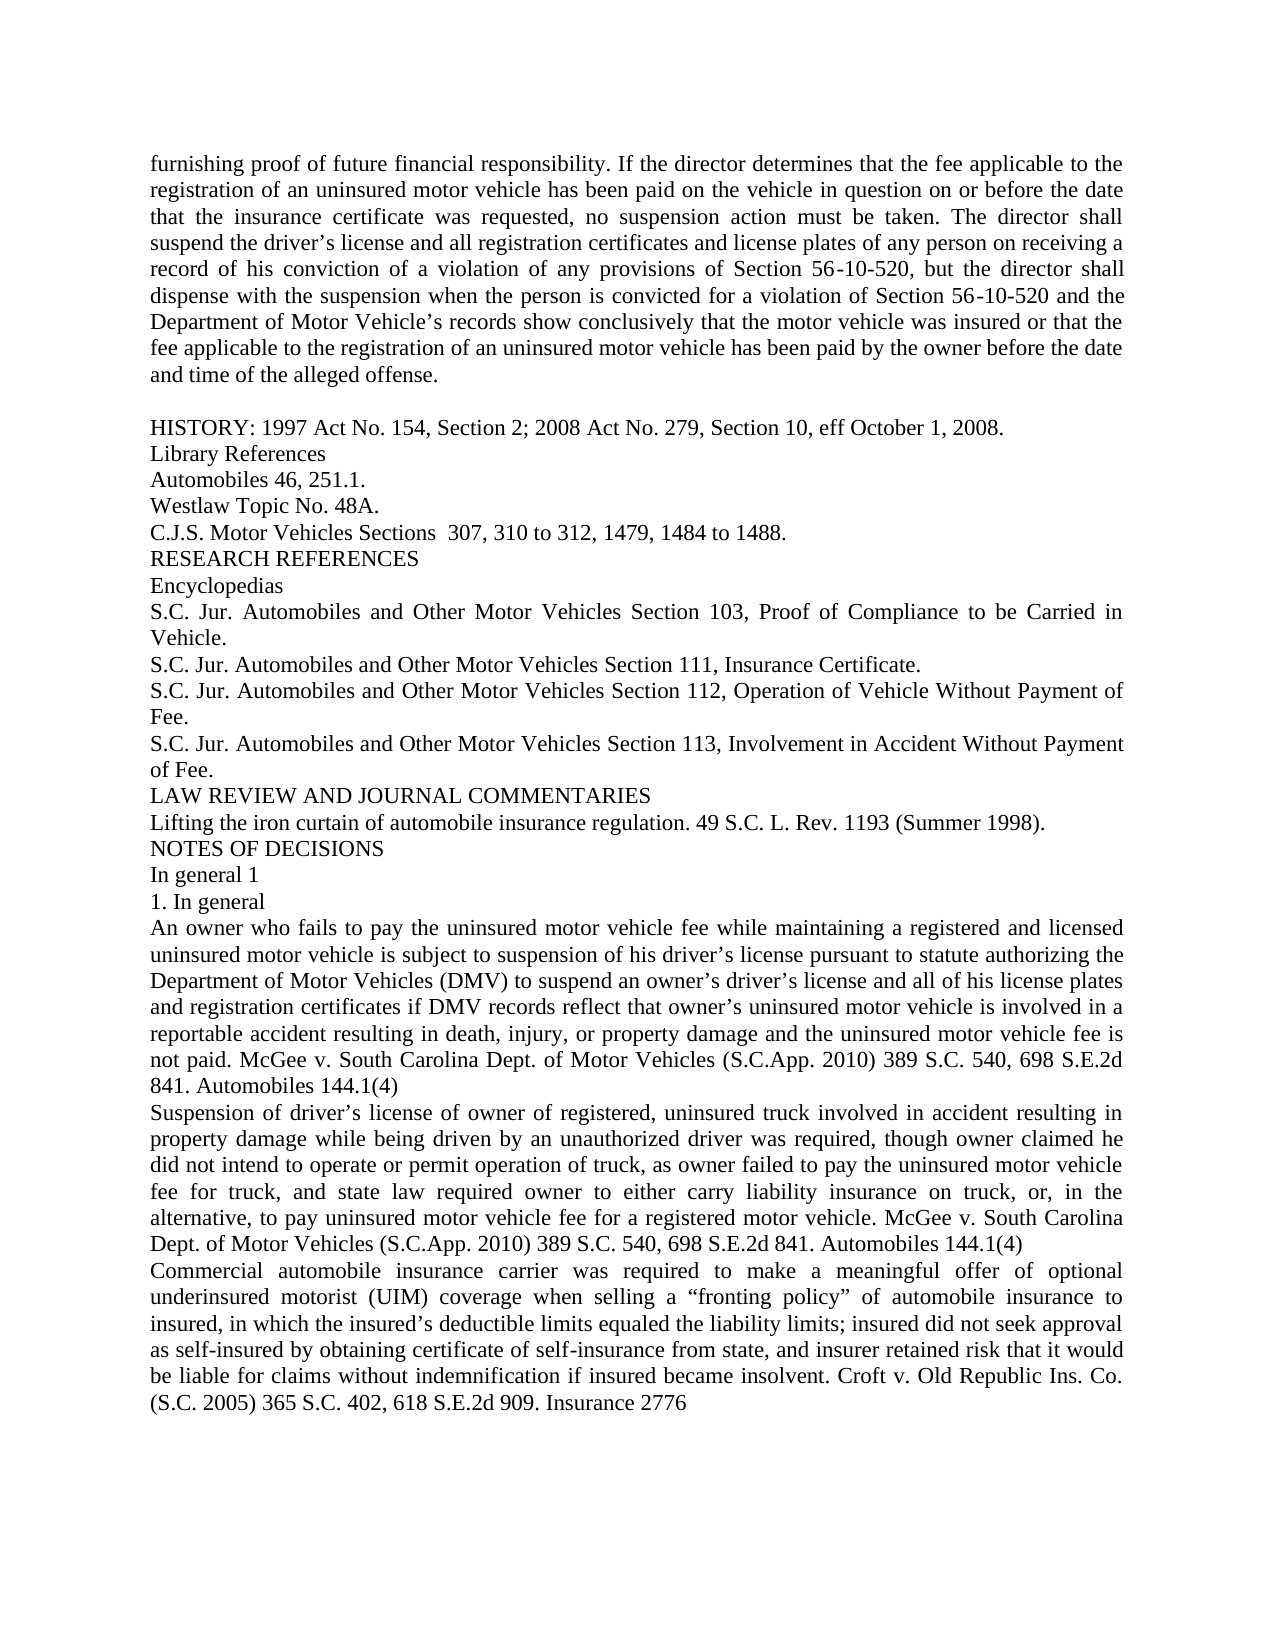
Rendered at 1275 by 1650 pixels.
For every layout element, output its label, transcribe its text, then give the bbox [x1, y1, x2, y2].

text Encyclopedias [150, 572, 1125, 598]
text S.C. Jur. Automobiles and Other Motor Vehicles Section 111, Insurance Certificate. [150, 651, 1125, 677]
text C.J.S. Motor Vehicles Sections 307, 310 to 312, 1479, 1484 to 1488. [150, 519, 1125, 545]
text RESEARCH REFERENCES [150, 545, 1125, 572]
text 1. In general [150, 888, 1125, 914]
text S.C. Jur. Automobiles and Other Motor Vehicles Section 112, Operation of Vehicle Without Payment of Fee. [150, 677, 1125, 730]
text S.C. Jur. Automobiles and Other Motor Vehicles Section 103, Proof of Compliance to be Carried in Vehicle. [150, 598, 1125, 651]
text Lifting the iron curtain of automobile insurance regulation. 49 S.C. L. Rev. 1193 (Summer 1998). [150, 809, 1125, 835]
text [150, 150, 1125, 387]
text Automobiles 46, 251.1. [150, 466, 1125, 493]
text HISTORY: 1997 Act No. 154, Section 2; 2008 Act No. 279, Section 10, eff October 1, 2008. [150, 413, 1125, 440]
text Commercial automobile insurance carrier was required to make a meaningful offer of optional underinsured motorist (UIM) coverage when selling a “fronting policy” of automobile insurance to insured, in which the insured’s deductible limits equaled the liability limits; insured did not seek approval as self-insured by obtaining certificate of self-insurance from state, and insurer retained risk that it would be liable for claims without indemnification if insured became insolvent. Croft v. Old Republic Ins. Co. (S.C. 2005) 365 S.C. 402, 618 S.E.2d 909. Insurance 2776 [150, 1257, 1125, 1415]
text In general 1 [150, 862, 1125, 888]
text S.C. Jur. Automobiles and Other Motor Vehicles Section 113, Involvement in Accident Without Payment of Fee. [150, 730, 1125, 782]
text Suspension of driver’s license of owner of registered, uninsured truck involved in accident resulting in property damage while being driven by an unauthorized driver was required, though owner claimed he did not intend to operate or permit operation of truck, as owner failed to pay the uninsured motor vehicle fee for truck, and state law required owner to either carry liability insurance on truck, or, in the alternative, to pay uninsured motor vehicle fee for a registered motor vehicle. McGee v. South Carolina Dept. of Motor Vehicles (S.C.App. 2010) 389 S.C. 540, 698 S.E.2d 841. Automobiles 144.1(4) [150, 1099, 1125, 1257]
text NOTES OF DECISIONS [150, 835, 1125, 862]
text Library References [150, 440, 1125, 466]
text LAW REVIEW AND JOURNAL COMMENTARIES [150, 782, 1125, 809]
text Westlaw Topic No. 48A. [150, 493, 1125, 519]
text An owner who fails to pay the uninsured motor vehicle fee while maintaining a registered and licensed uninsured motor vehicle is subject to suspension of his driver’s license pursuant to statute authorizing the Department of Motor Vehicles (DMV) to suspend an owner’s driver’s license and all of his license plates and registration certificates if DMV records reflect that owner’s uninsured motor vehicle is involved in a reportable accident resulting in death, injury, or property damage and the uninsured motor vehicle fee is not paid. McGee v. South Carolina Dept. of Motor Vehicles (S.C.App. 2010) 389 S.C. 540, 698 S.E.2d 841. Automobiles 144.1(4) [150, 914, 1125, 1099]
